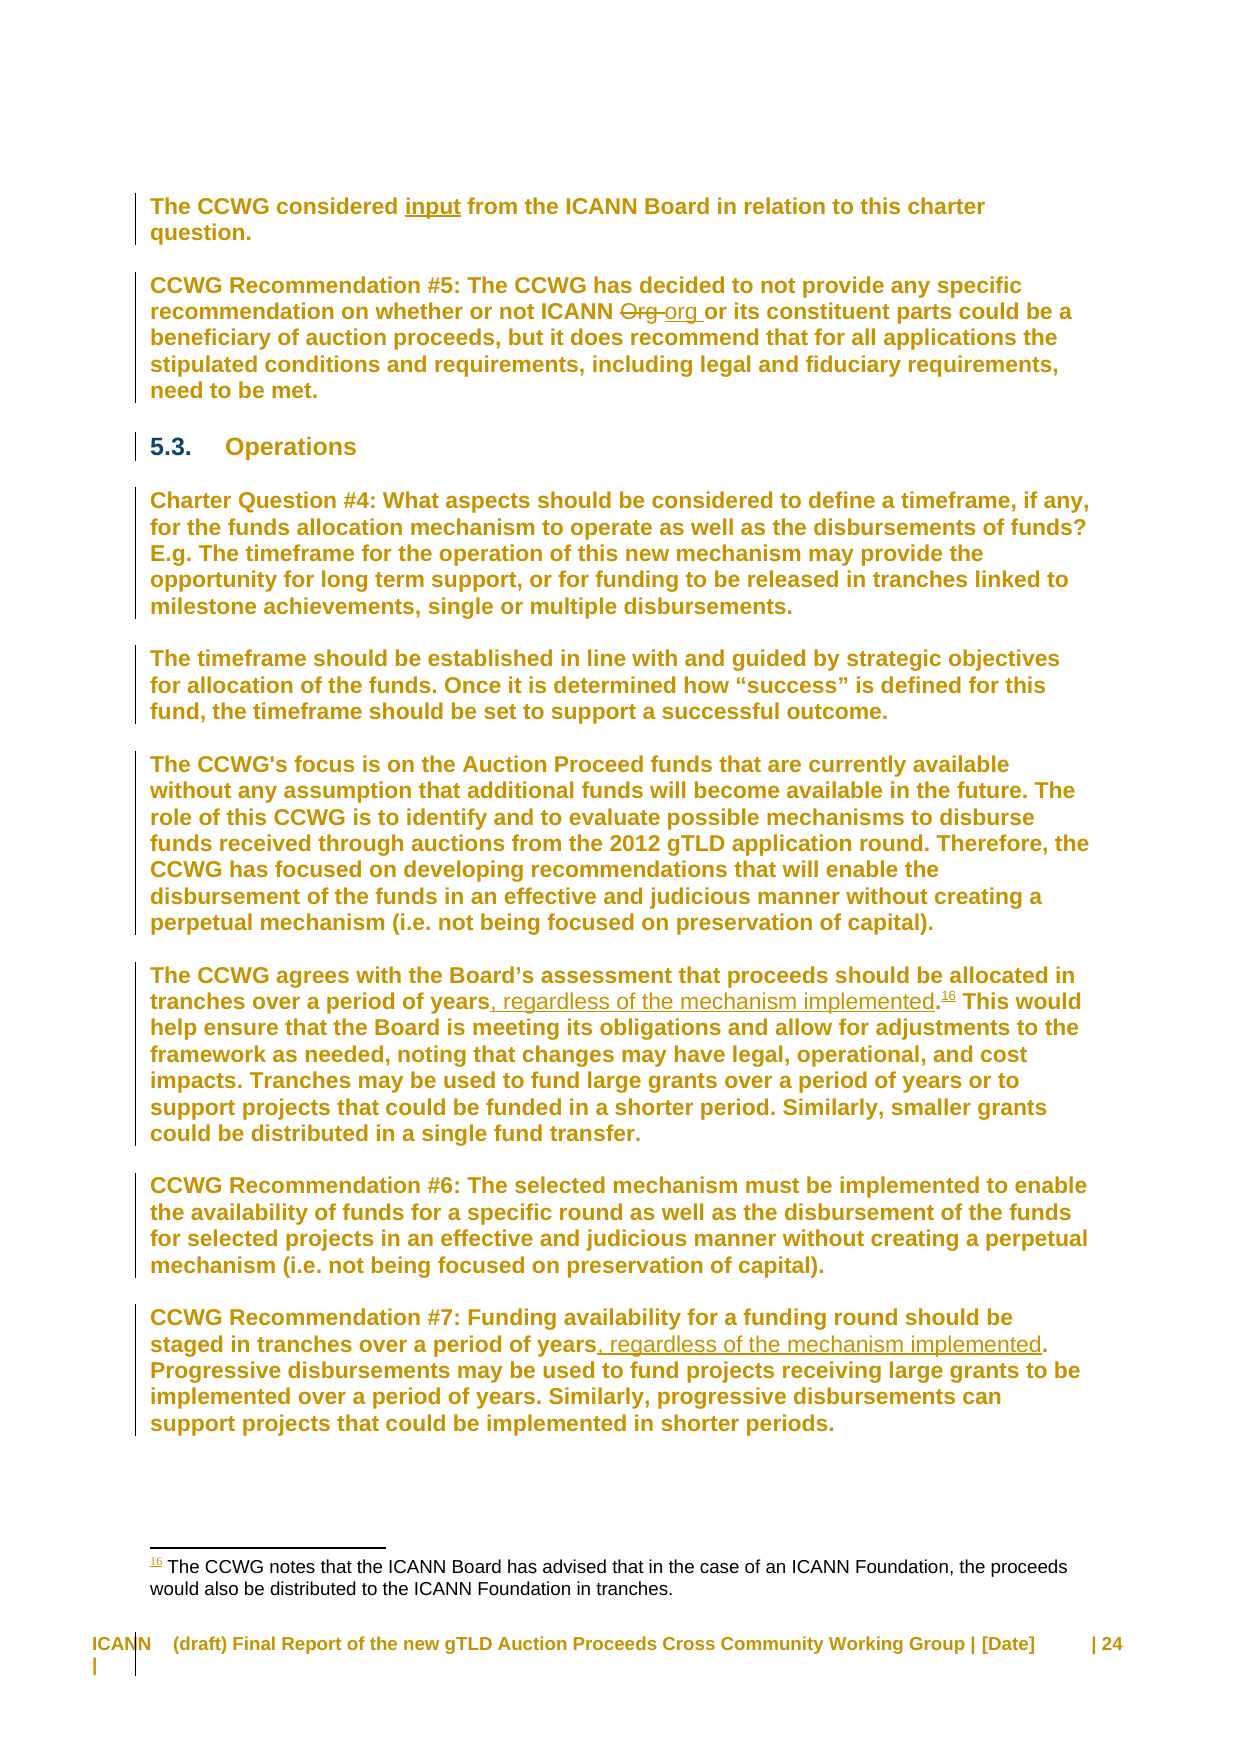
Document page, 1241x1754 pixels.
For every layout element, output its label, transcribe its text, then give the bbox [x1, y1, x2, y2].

text The timeframe should be established in line with and guided by strategic objectives for allocation of the funds. Once it is determined how “success” is defined for this fund, the timeframe should be set to support a successful outcome. [150, 645, 1090, 724]
text CCWG Recommendation #7: Funding availability for a funding round should be staged in tranches over a period of years. Progressive disbursements may be used to fund projects receiving large grants to be implemented over a period of years. Similarly, progressive disbursements can support projects that could be implemented in shorter periods. [150, 1304, 1090, 1436]
text Charter Question #4: What aspects should be considered to define a timeframe, if any, for the funds allocation mechanism to operate as well as the disbursements of funds? E.g. The timeframe for the operation of this new mechanism may provide the opportunity for long term support, or for funding to be released in tranches linked to milestone achievements, single or multiple disbursements. [150, 487, 1090, 619]
text The CCWG agrees with the Board’s assessment that proceeds should be allocated in tranches over a period of years. This would help ensure that the Board is meeting its obligations and allow for adjustments to the framework as needed, noting that changes may have legal, operational, and cost impacts. Tranches may be used to fund large grants over a period of years or to support projects that could be funded in a shorter period. Similarly, smaller grants could be distributed in a single fund transfer. [150, 962, 1090, 1146]
text CCWG Recommendation #5: The CCWG has decided to not provide any specific recommendation on whether or not ICANN or its constituent parts could be a beneficiary of auction proceeds, but it does recommend that for all applications the stipulated conditions and requirements, including legal and fiduciary requirements, need to be met. [150, 272, 1090, 432]
subtitle Operations [150, 432, 1090, 461]
text The CCWG's focus is on the Auction Proceed funds that are currently available without any assumption that additional funds will become available in the future. The role of this CCWG is to identify and to evaluate possible mechanisms to disburse funds received through auctions from the 2012 gTLD application round. Therefore, the CCWG has focused on developing recommendations that will enable the disbursement of the funds in an effective and judicious manner without creating a perpetual mechanism (i.e. not being focused on preservation of capital). [150, 751, 1090, 935]
text CCWG Recommendation #6: The selected mechanism must be implemented to enable the availability of funds for a specific round as well as the disbursement of the funds for selected projects in an effective and judicious manner without creating a perpetual mechanism (i.e. not being focused on preservation of capital). [150, 1172, 1090, 1278]
text The CCWG considered input from the ICANN Board in relation to this charter question. [150, 193, 1090, 245]
